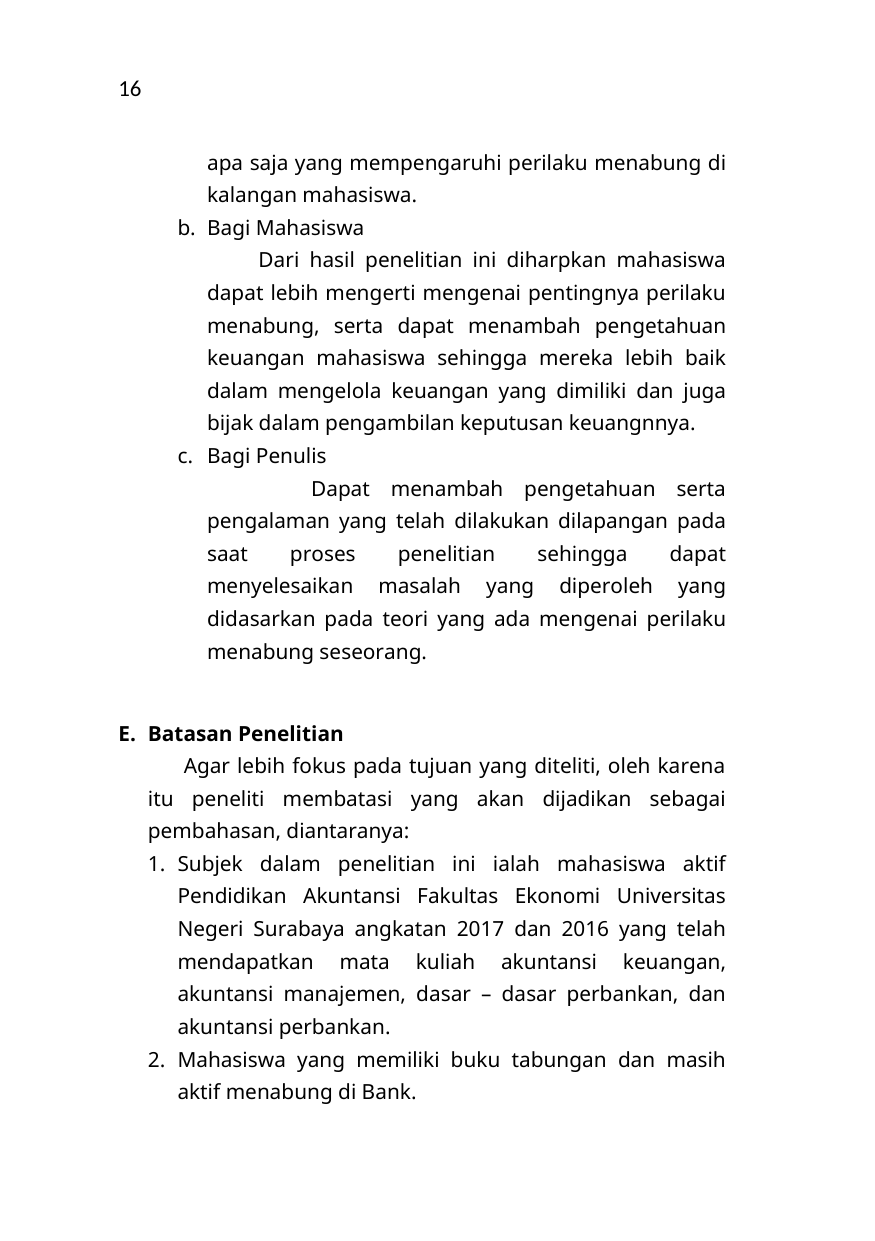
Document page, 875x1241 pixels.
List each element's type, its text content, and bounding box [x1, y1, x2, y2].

subtitle Batasan Penelitian [118, 719, 726, 747]
list Bagi Mahasiswa [177, 213, 726, 241]
list Dapat menambah pengetahuan serta pengalaman yang telah dilakukan dilapangan pada saat proses penelitian sehingga dapat menyelesaikan masalah yang diperoleh yang didasarkan pada teori yang ada mengenai perilaku menabung seseorang. [207, 474, 726, 665]
list Subjek dalam penelitian ini ialah mahasiswa aktif Pendidikan Akuntansi Fakultas Ekonomi Universitas Negeri Surabaya angkatan 2017 dan 2016 yang telah mendapatkan mata kuliah akuntansi keuangan, akuntansi manajemen, dasar – dasar perbankan, dan akuntansi perbankan. [148, 849, 726, 1041]
list Agar lebih fokus pada tujuan yang diteliti, oleh karena itu peneliti membatasi yang akan dijadikan sebagai pembahasan, diantaranya: [148, 751, 726, 845]
list Bagi Penulis [177, 441, 726, 469]
list Mahasiswa yang memiliki buku tabungan dan masih aktif menabung di Bank. [148, 1045, 726, 1106]
list Dari hasil penelitian ini diharpkan mahasiswa dapat lebih mengerti mengenai pentingnya perilaku menabung, serta dapat menambah pengetahuan keuangan mahasiswa sehingga mereka lebih baik dalam mengelola keuangan yang dimiliki dan juga bijak dalam pengambilan keputusan keuangnnya. [207, 246, 726, 437]
